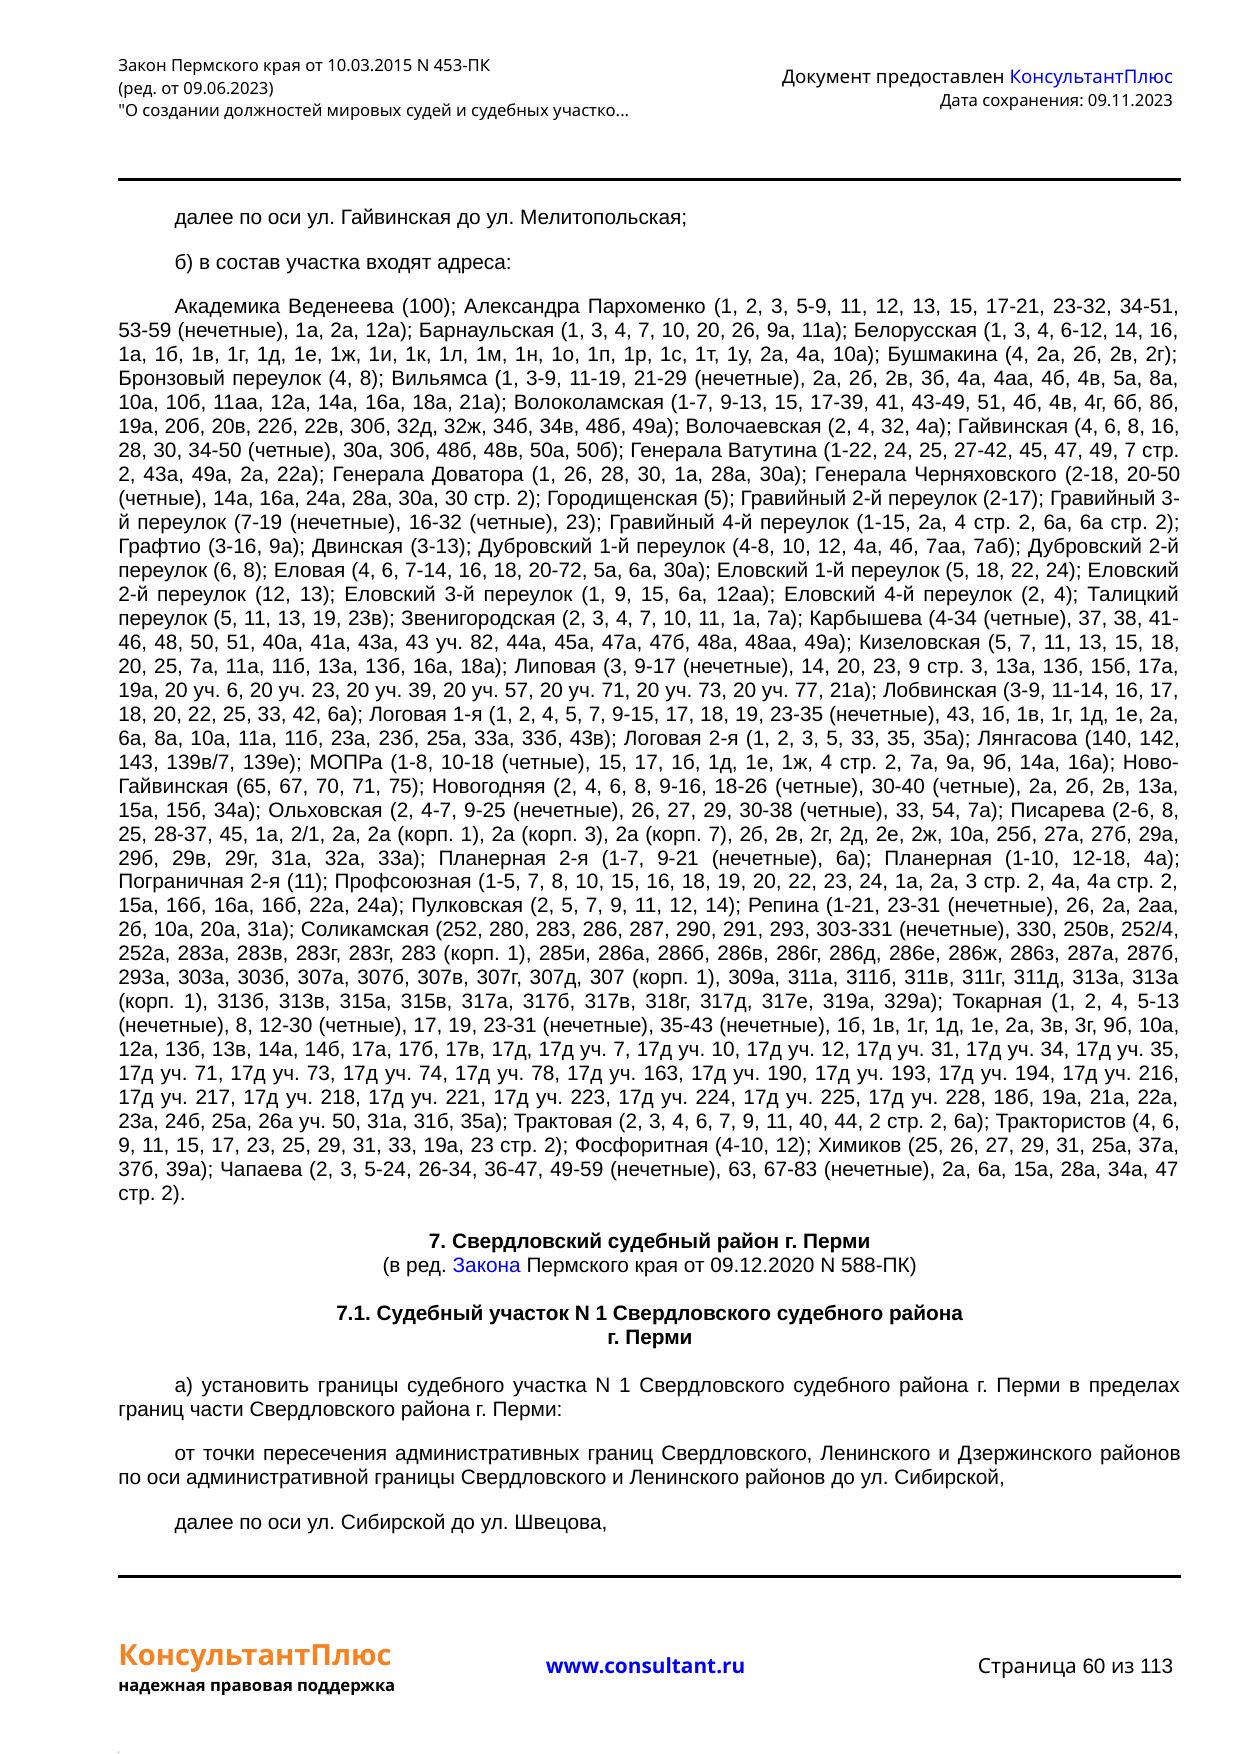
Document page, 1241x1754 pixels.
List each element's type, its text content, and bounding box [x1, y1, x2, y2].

title 7.1. Судебный участок N 1 Свердловского судебного района [118, 1301, 1181, 1324]
text далее по оси ул. Гайвинская до ул. Мелитопольская; [118, 205, 1181, 229]
title г. Перми [118, 1324, 1181, 1348]
text б) в состав участка входят адреса: [118, 249, 1181, 273]
text от точки пересечения административных границ Свердловского, Ленинского и Дзержинского районов по оси административной границы Свердловского и Ленинского районов до ул. Сибирской, [118, 1441, 1181, 1489]
text Академика Веденеева (100); Александра Пархоменко (1, 2, 3, 5-9, 11, 12, 13, 15, 17-21, 23-32, 34-51, 53-59 (нечетные), 1а, 2а, 12а); Барнаульская (1, 3, 4, 7, 10, 20, 26, 9а, 11а); Белорусская (1, 3, 4, 6-12, 14, 16, 1а, 1б, 1в, 1г, 1д, 1е, 1ж, 1и, 1к, 1л, 1м, 1н, 1о, 1п, 1р, 1с, 1т, 1у, 2а, 4а, 10а); Бушмакина (4, 2а, 2б, 2в, 2г); Бронзовый переулок (4, 8); Вильямса (1, 3-9, 11-19, 21-29 (нечетные), 2а, 2б, 2в, 3б, 4а, 4аа, 4б, 4в, 5а, 8а, 10а, 10б, 11аа, 12а, 14а, 16а, 18а, 21а); Волоколамская (1-7, 9-13, 15, 17-39, 41, 43-49, 51, 4б, 4в, 4г, 6б, 8б, 19а, 20б, 20в, 22б, 22в, 30б, 32д, 32ж, 34б, 34в, 48б, 49а); Волочаевская (2, 4, 32, 4а); Гайвинская (4, 6, 8, 16, 28, 30, 34-50 (четные), 30а, 30б, 48б, 48в, 50а, 50б); Генерала Ватутина (1-22, 24, 25, 27-42, 45, 47, 49, 7 стр. 2, 43а, 49а, 2а, 22а); Генерала Доватора (1, 26, 28, 30, 1а, 28а, 30а); Генерала Черняховского (2-18, 20-50 (четные), 14а, 16а, 24а, 28а, 30а, 30 стр. 2); Городищенская (5); Гравийный 2-й переулок (2-17); Гравийный 3-й переулок (7-19 (нечетные), 16-32 (четные), 23); Гравийный 4-й переулок (1-15, 2а, 4 стр. 2, 6а, 6а стр. 2); Графтио (3-16, 9а); Двинская (3-13); Дубровский 1-й переулок (4-8, 10, 12, 4а, 4б, 7аа, 7аб); Дубровский 2-й переулок (6, 8); Еловая (4, 6, 7-14, 16, 18, 20-72, 5а, 6а, 30а); Еловский 1-й переулок (5, 18, 22, 24); Еловский 2-й переулок (12, 13); Еловский 3-й переулок (1, 9, 15, 6а, 12аа); Еловский 4-й переулок (2, 4); Талицкий переулок (5, 11, 13, 19, 23в); Звенигородская (2, 3, 4, 7, 10, 11, 1а, 7а); Карбышева (4-34 (четные), 37, 38, 41-46, 48, 50, 51, 40а, 41а, 43а, 43 уч. 82, 44а, 45а, 47а, 47б, 48а, 48аа, 49а); Кизеловская (5, 7, 11, 13, 15, 18, 20, 25, 7а, 11а, 11б, 13а, 13б, 16а, 18а); Липовая (3, 9-17 (нечетные), 14, 20, 23, 9 стр. 3, 13а, 13б, 15б, 17а, 19а, 20 уч. 6, 20 уч. 23, 20 уч. 39, 20 уч. 57, 20 уч. 71, 20 уч. 73, 20 уч. 77, 21а); Лобвинская (3-9, 11-14, 16, 17, 18, 20, 22, 25, 33, 42, 6а); Логовая 1-я (1, 2, 4, 5, 7, 9-15, 17, 18, 19, 23-35 (нечетные), 43, 1б, 1в, 1г, 1д, 1е, 2а, 6а, 8а, 10а, 11а, 11б, 23а, 23б, 25а, 33а, 33б, 43в); Логовая 2-я (1, 2, 3, 5, 33, 35, 35а); Лянгасова (140, 142, 143, 139в/7, 139е); МОПРа (1-8, 10-18 (четные), 15, 17, 1б, 1д, 1е, 1ж, 4 стр. 2, 7а, 9а, 9б, 14а, 16а); Ново-Гайвинская (65, 67, 70, 71, 75); Новогодняя (2, 4, 6, 8, 9-16, 18-26 (четные), 30-40 (четные), 2а, 2б, 2в, 13а, 15а, 15б, 34а); Ольховская (2, 4-7, 9-25 (нечетные), 26, 27, 29, 30-38 (четные), 33, 54, 7а); Писарева (2-6, 8, 25, 28-37, 45, 1а, 2/1, 2а, 2а (корп. 1), 2а (корп. 3), 2а (корп. 7), 2б, 2в, 2г, 2д, 2е, 2ж, 10а, 25б, 27а, 27б, 29а, 29б, 29в, 29г, 31а, 32а, 33а); Планерная 2-я (1-7, 9-21 (нечетные), 6а); Планерная (1-10, 12-18, 4а); Пограничная 2-я (11); Профсоюзная (1-5, 7, 8, 10, 15, 16, 18, 19, 20, 22, 23, 24, 1а, 2а, 3 стр. 2, 4а, 4а стр. 2, 15а, 16б, 16а, 16б, 22а, 24а); Пулковская (2, 5, 7, 9, 11, 12, 14); Репина (1-21, 23-31 (нечетные), 26, 2а, 2аа, 2б, 10а, 20а, 31а); Соликамская (252, 280, 283, 286, 287, 290, 291, 293, 303-331 (нечетные), 330, 250в, 252/4, 252а, 283а, 283в, 283г, 283г, 283 (корп. 1), 285и, 286а, 286б, 286в, 286г, 286д, 286е, 286ж, 286з, 287а, 287б, 293а, 303а, 303б, 307а, 307б, 307в, 307г, 307д, 307 (корп. 1), 309а, 311а, 311б, 311в, 311г, 311д, 313а, 313а (корп. 1), 313б, 313в, 315а, 315в, 317а, 317б, 317в, 318г, 317д, 317е, 319а, 329а); Токарная (1, 2, 4, 5-13 (нечетные), 8, 12-30 (четные), 17, 19, 23-31 (нечетные), 35-43 (нечетные), 1б, 1в, 1г, 1д, 1е, 2а, 3в, 3г, 9б, 10а, 12а, 13б, 13в, 14а, 14б, 17а, 17б, 17в, 17д, 17д уч. 7, 17д уч. 10, 17д уч. 12, 17д уч. 31, 17д уч. 34, 17д уч. 35, 17д уч. 71, 17д уч. 73, 17д уч. 74, 17д уч. 78, 17д уч. 163, 17д уч. 190, 17д уч. 193, 17д уч. 194, 17д уч. 216, 17д уч. 217, 17д уч. 218, 17д уч. 221, 17д уч. 223, 17д уч. 224, 17д уч. 225, 17д уч. 228, 18б, 19а, 21а, 22а, 23а, 24б, 25а, 26а уч. 50, 31а, 31б, 35а); Трактовая (2, 3, 4, 6, 7, 9, 11, 40, 44, 2 стр. 2, 6а); Трактористов (4, 6, 9, 11, 15, 17, 23, 25, 29, 31, 33, 19а, 23 стр. 2); Фосфоритная (4-10, 12); Химиков (25, 26, 27, 29, 31, 25а, 37а, 37б, 39а); Чапаева (2, 3, 5-24, 26-34, 36-47, 49-59 (нечетные), 63, 67-83 (нечетные), 2а, 6а, 15а, 28а, 34а, 47 стр. 2). [118, 294, 1181, 1205]
text далее по оси ул. Сибирской до ул. Швецова, [118, 1510, 1181, 1534]
text (в ред. Закона Пермского края от 09.12.2020 N 588-ПК) [118, 1253, 1181, 1277]
text а) установить границы судебного участка N 1 Свердловского судебного района г. Перми в пределах границ части Свердловского района г. Перми: [118, 1372, 1181, 1420]
title 7. Свердловский судебный район г. Перми [118, 1229, 1181, 1253]
